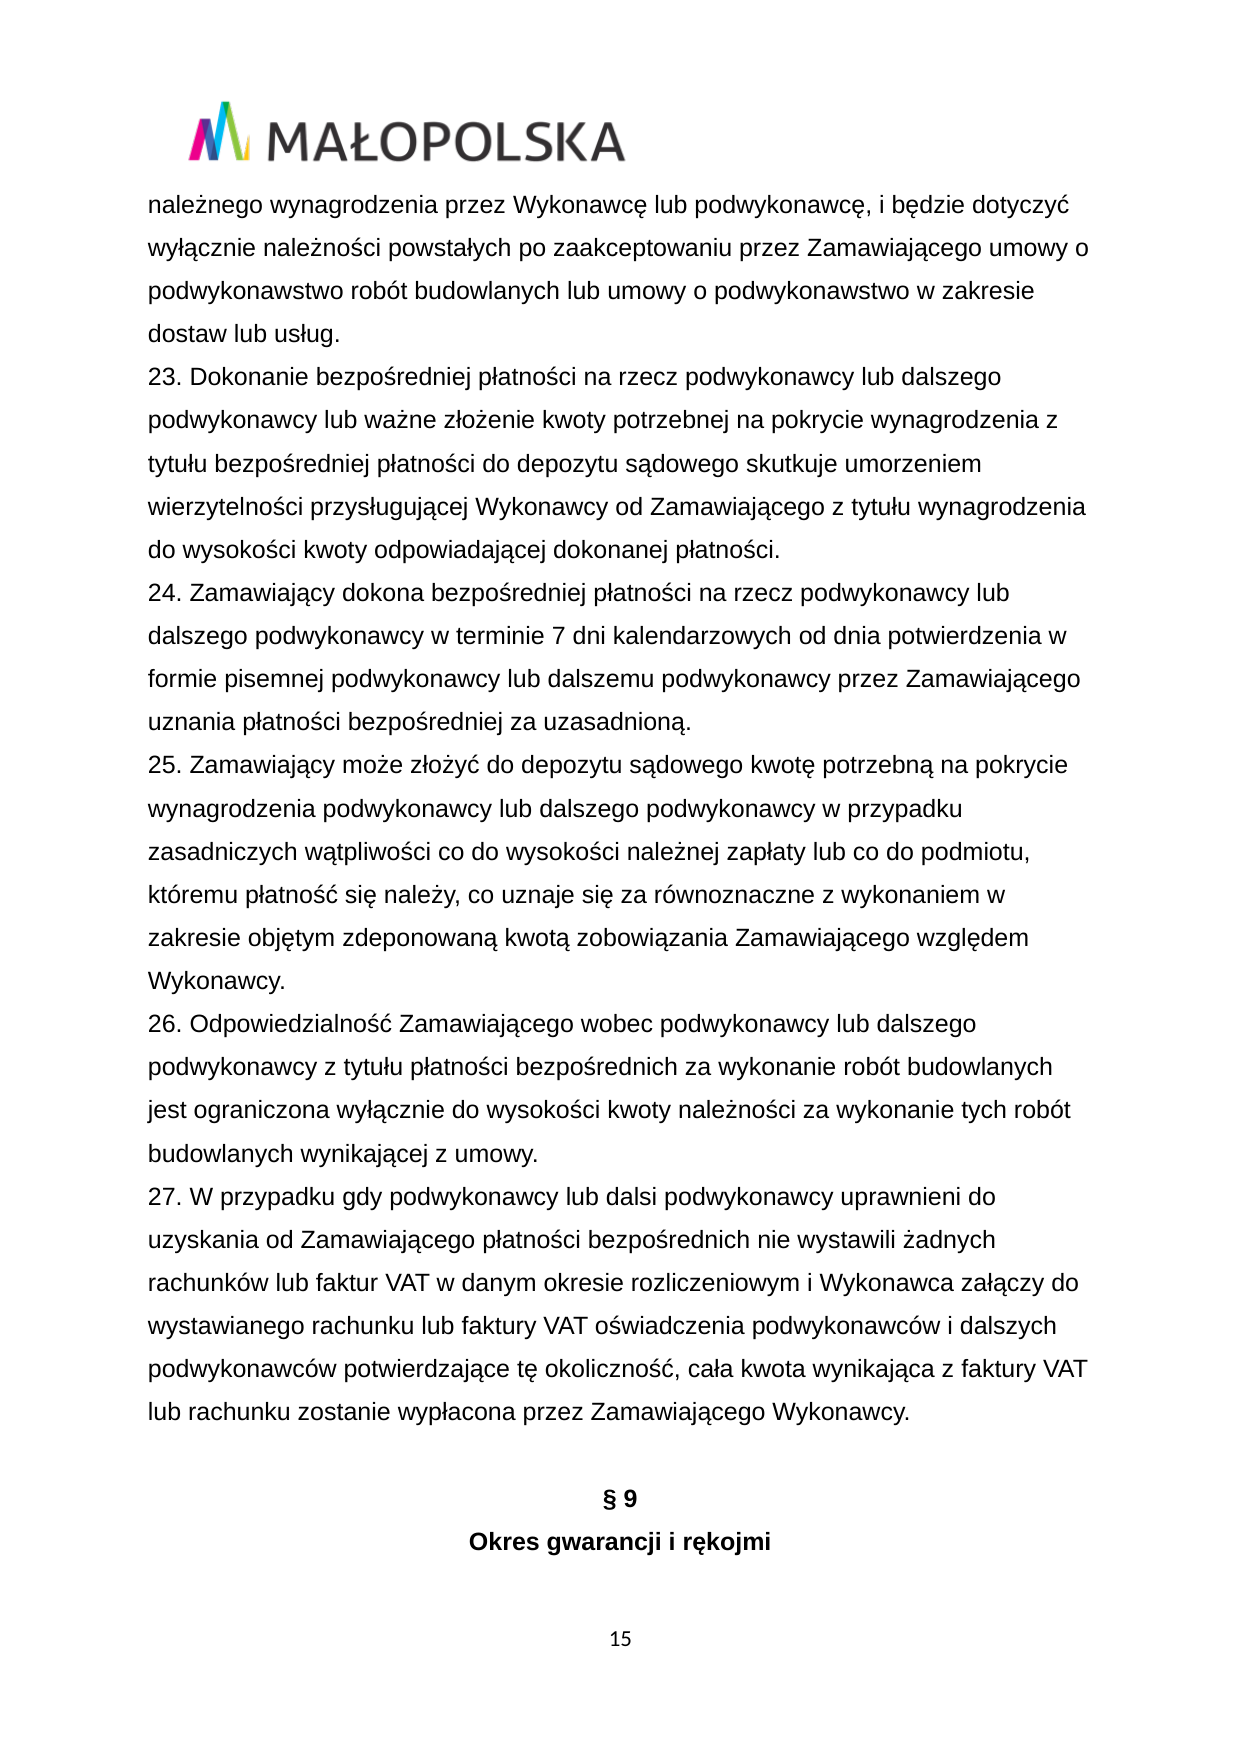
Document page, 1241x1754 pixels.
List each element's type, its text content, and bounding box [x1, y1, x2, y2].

text 27. W przypadku gdy podwykonawcy lub dalsi podwykonawcy uprawnieni do uzyskania od Zamawiającego płatności bezpośrednich nie wystawili żadnych rachunków lub faktur VAT w danym okresie rozliczeniowym i Wykonawca załączy do wystawianego rachunku lub faktury VAT oświadczenia podwykonawców i dalszych podwykonawców potwierdzające tę okoliczność, cała kwota wynikająca z faktury VAT lub rachunku zostanie wypłacona przez Zamawiającego Wykonawcy. [148, 1182, 1093, 1426]
text § 9 [148, 1483, 1093, 1512]
text 25. Zamawiający może złożyć do depozytu sądowego kwotę potrzebną na pokrycie wynagrodzenia podwykonawcy lub dalszego podwykonawcy w przypadku zasadniczych wątpliwości co do wysokości należnej zapłaty lub co do podmiotu, któremu płatność się należy, co uznaje się za równoznaczne z wykonaniem w zakresie objętym zdeponowaną kwotą zobowiązania Zamawiającego względem Wykonawcy. [148, 750, 1093, 995]
text 24. Zamawiający dokona bezpośredniej płatności na rzecz podwykonawcy lub dalszego podwykonawcy w terminie 7 dni kalendarzowych od dnia potwierdzenia w formie pisemnej podwykonawcy lub dalszemu podwykonawcy przez Zamawiającego uznania płatności bezpośredniej za uzasadnioną. [148, 578, 1093, 736]
text 26. Odpowiedzialność Zamawiającego wobec podwykonawcy lub dalszego podwykonawcy z tytułu płatności bezpośrednich za wykonanie robót budowlanych jest ograniczona wyłącznie do wysokości kwoty należności za wykonanie tych robót budowlanych wynikającej z umowy. [148, 1009, 1093, 1167]
text 23. Dokonanie bezpośredniej płatności na rzecz podwykonawcy lub dalszego podwykonawcy lub ważne złożenie kwoty potrzebnej na pokrycie wynagrodzenia z tytułu bezpośredniej płatności do depozytu sądowego skutkuje umorzeniem wierzytelności przysługującej Wykonawcy od Zamawiającego z tytułu wynagrodzenia do wysokości kwoty odpowiadającej dokonanej płatności. [148, 362, 1093, 563]
picture [152, 73, 662, 190]
text Okres gwarancji i rękojmi [148, 1527, 1093, 1555]
